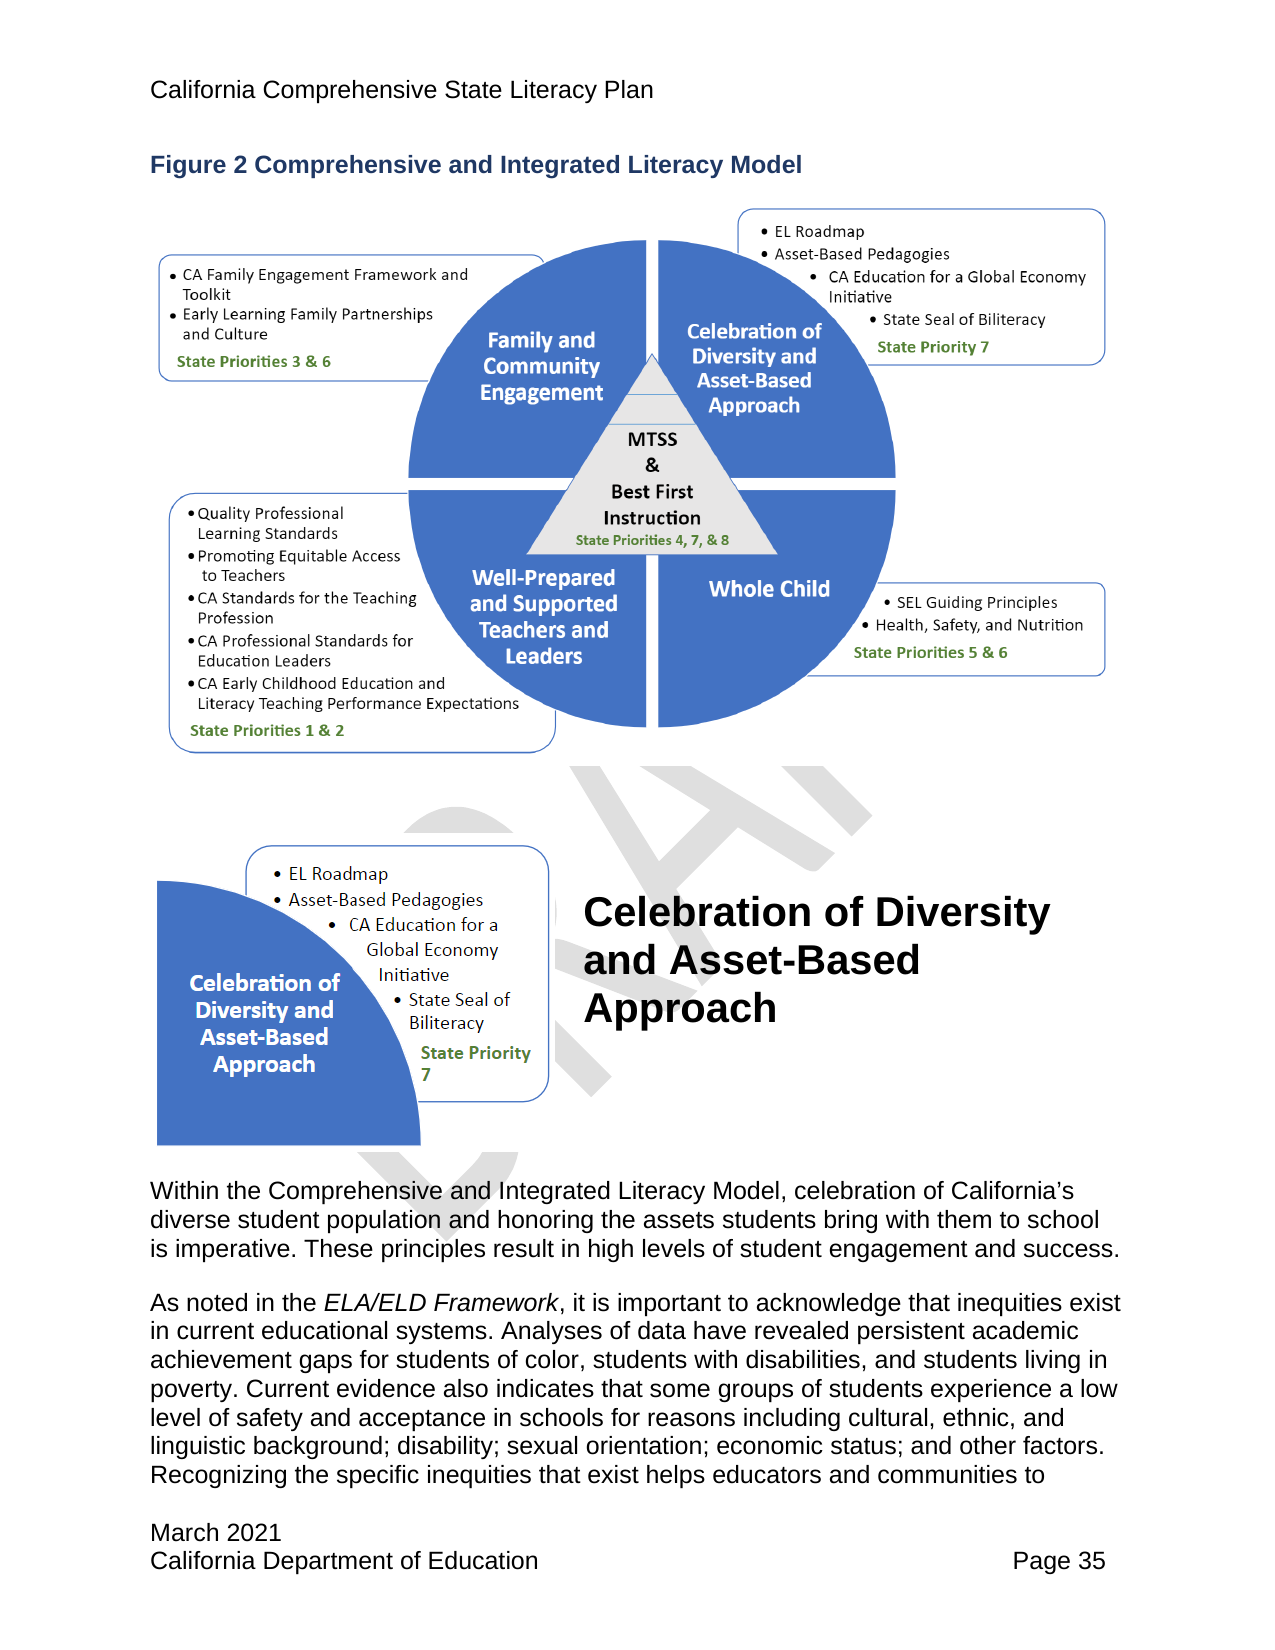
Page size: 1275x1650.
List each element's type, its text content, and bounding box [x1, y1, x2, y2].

picture [150, 833, 555, 1152]
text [150, 1288, 1125, 1489]
picture [150, 199, 1120, 766]
text Figure 2 Comprehensive and Integrated Literacy Model [150, 150, 1125, 179]
subtitle Celebration of Diversity and Asset-Based Approach [583, 887, 1125, 1031]
text Within the Comprehensive and Integrated Literacy Model, celebration of California’s diverse student population and honoring the assets students bring with them to school is imperative. These principles result in high levels of student engagement and success. [150, 1176, 1125, 1263]
